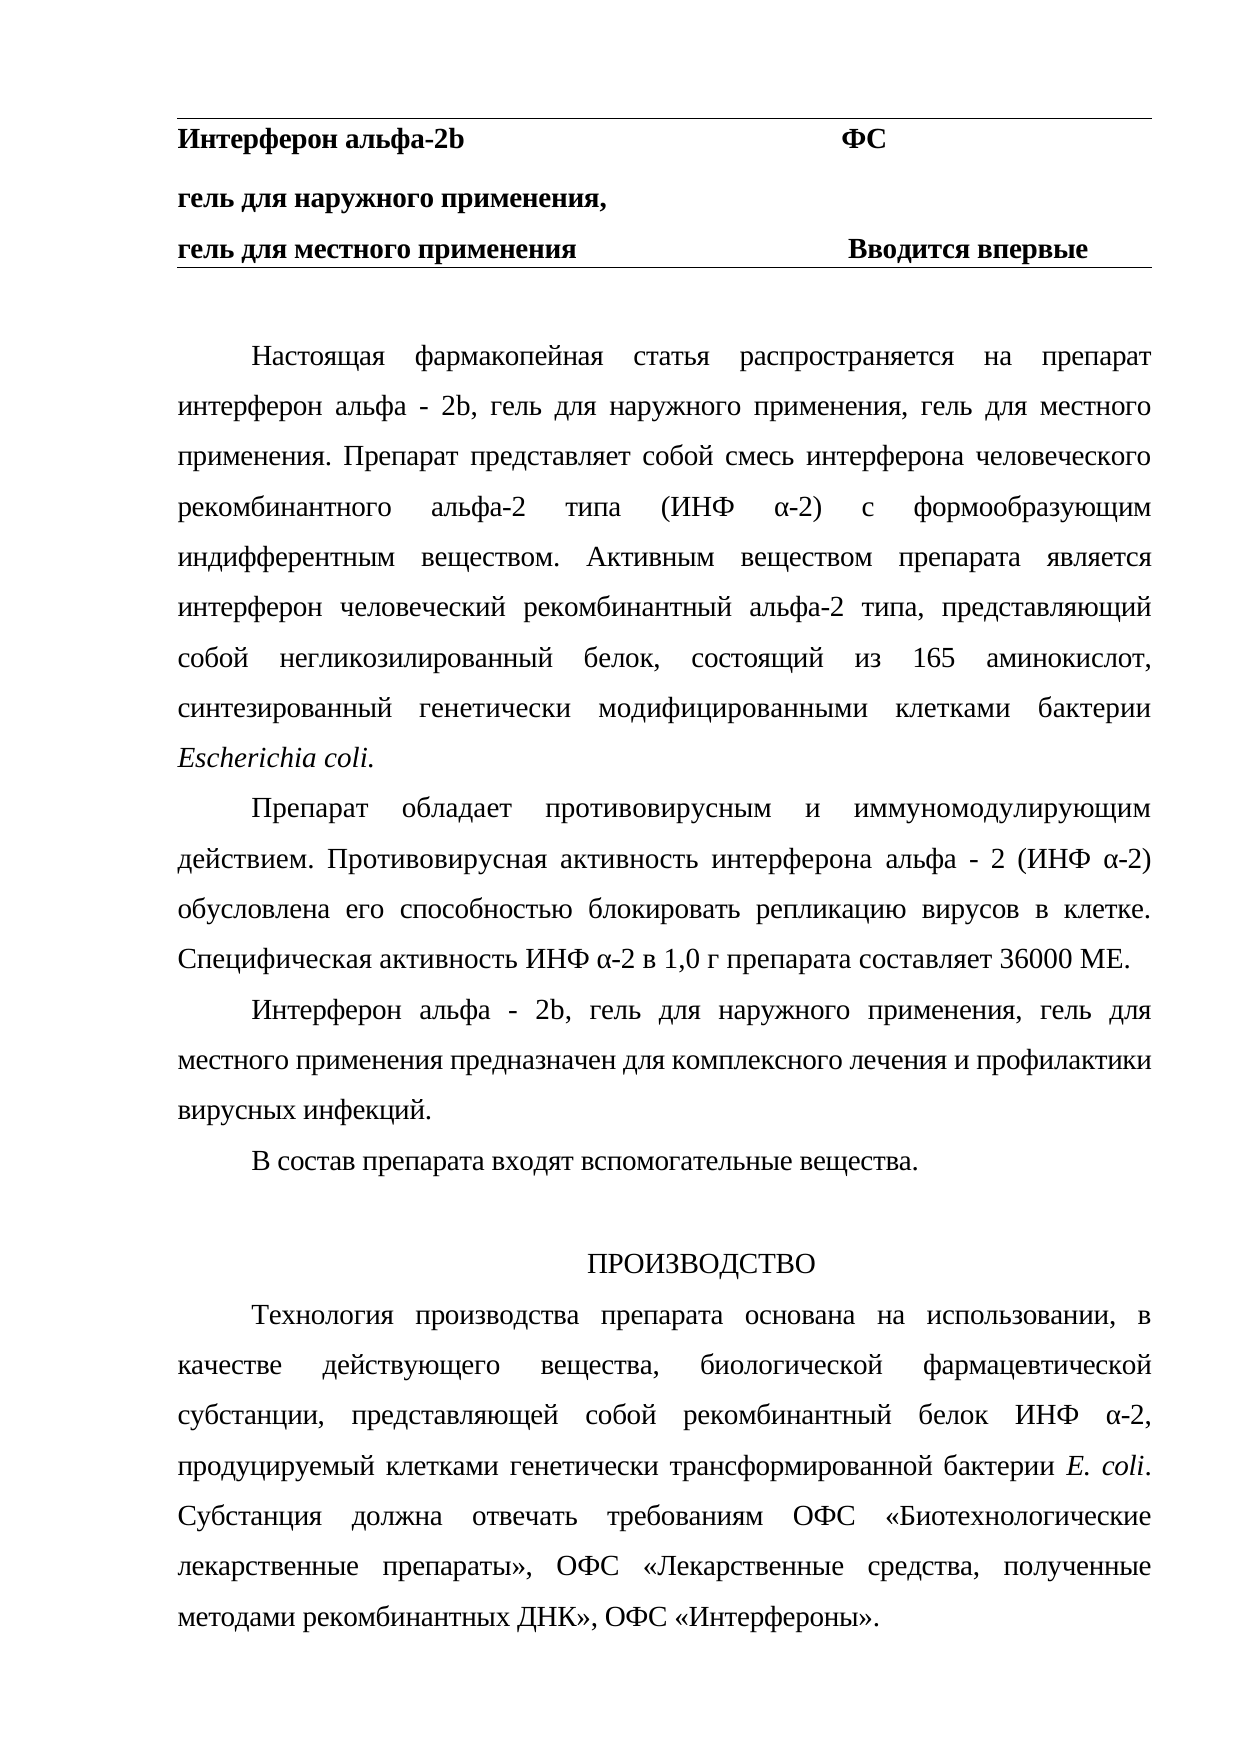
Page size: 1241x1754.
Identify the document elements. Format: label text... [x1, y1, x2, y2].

text гель для наружного применения, [177, 181, 1152, 214]
text В состав препарата входят вспомогательные вещества. [177, 1143, 1152, 1176]
text Препарат обладает противовирусным и иммуномодулирующим действием. Противовирусная активность интерферона альфа - 2 (ИНФ α-2) обусловлена его способностью блокировать репликацию вирусов в клетке. Специфическая активность ИНФ α-2 в 1,0 г препарата составляет 36000 МЕ. [177, 791, 1152, 975]
text ПРОИЗВОДСТВО [177, 1247, 1152, 1280]
text Настоящая фармакопейная статья распространяется на препарат интерферон альфа - 2b, гель для наружного применения, гель для местного применения. Препарат представляет собой смесь интерферона человеческого рекомбинантного альфа-2 типа (ИНФ α-2) с формообразующим индифферентным веществом. Активным веществом препарата является интерферон человеческий рекомбинантный альфа-2 типа, представляющий собой негликозилированный белок, состоящий из 165 аминокислот, синтезированный генетически модифицированными клетками бактерии Escherichia coli. [177, 338, 1152, 774]
text Технология производства препарата основана на использовании, в качестве действующего вещества, биологической фармацевтической субстанции, представляющей собой рекомбинантный белок ИНФ α-2, продуцируемый клетками генетически трансформированной бактерии E. coli. Субстанция должна отвечать требованиям ОФС «Биотехнологические лекарственные препараты», ОФС «Лекарственные средства, полученные методами рекомбинантных ДНК», ОФС «Интерфероны». [177, 1297, 1152, 1632]
text Интерферон альфа-2b ФС [177, 119, 1152, 155]
text Интерферон альфа - 2b, гель для наружного применения, гель для местного применения предназначен для комплексного лечения и профилактики вирусных инфекций. [177, 992, 1152, 1126]
text гель для местного применения Вводится впервые [177, 231, 1152, 267]
